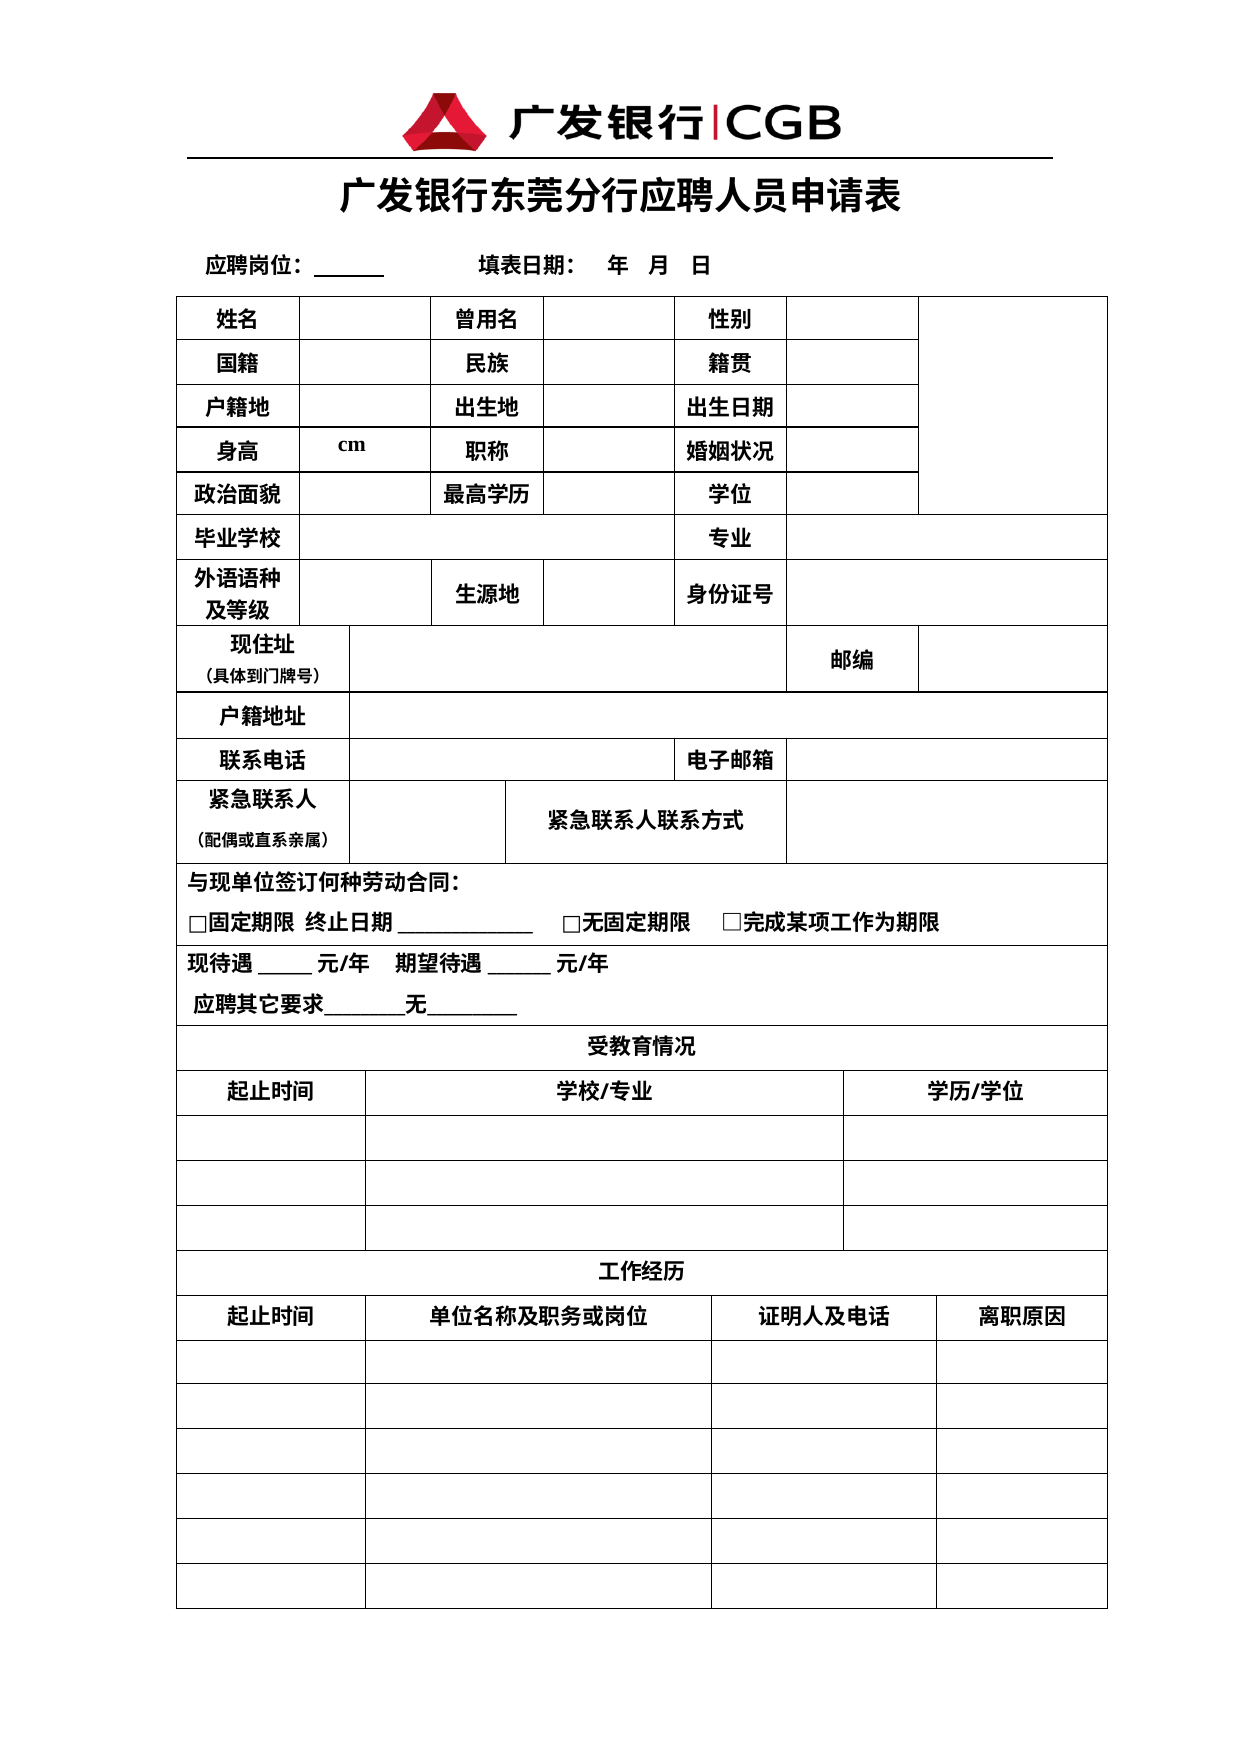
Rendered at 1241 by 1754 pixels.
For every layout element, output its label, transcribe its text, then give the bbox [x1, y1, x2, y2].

table_cell 单位名称及职务或岗位 [366, 1296, 711, 1340]
text 应聘岗位： 填表日期： 年 月 日 [183, 247, 1053, 280]
table_cell 现待遇 ______ 元/年 期望待遇 _______ 元/年 应聘其它要求_________无__________ [177, 946, 1107, 1025]
table_cell 工作经历 [177, 1251, 1107, 1295]
table_header 姓名 [177, 297, 299, 339]
table_cell 专业 [675, 515, 786, 559]
table_cell 毕业学校 [177, 515, 299, 559]
table_cell [177, 1519, 365, 1563]
table_cell 身份证号 [675, 560, 786, 625]
table_cell [366, 1116, 843, 1160]
table_cell [712, 1519, 936, 1563]
table_cell [787, 560, 1107, 625]
table_cell 出生地 [431, 385, 543, 426]
table_header 性别 [675, 297, 786, 339]
table_cell 外语语种及等级 [177, 560, 299, 625]
table_cell [177, 1474, 365, 1518]
table_cell [712, 1384, 936, 1428]
table_cell [177, 1116, 365, 1160]
text 广发银行东莞分行应聘人员申请表 [187, 166, 1053, 220]
table_cell 现住址 （具体到门牌号） [177, 626, 349, 691]
table_cell 户籍地址 [177, 693, 349, 737]
table_cell 学校/专业 [366, 1071, 843, 1115]
table_cell [300, 340, 430, 384]
table_cell [787, 473, 918, 514]
table_cell [937, 1384, 1107, 1428]
table_cell 起止时间 [177, 1071, 365, 1115]
table_cell 国籍 [177, 340, 299, 384]
table_header [919, 297, 1107, 514]
table_cell 学历/学位 [844, 1071, 1107, 1115]
table_cell [712, 1564, 936, 1608]
table_cell [544, 385, 674, 426]
table_cell [350, 739, 674, 780]
table_cell cm [300, 428, 430, 471]
table_cell 与现单位签订何种劳动合同： □固定期限 终止日期 _______________ □无固定期限 □完成某项工作为期限 [177, 864, 1107, 945]
table_cell [366, 1564, 711, 1608]
table_cell [937, 1564, 1107, 1608]
table_cell 电子邮箱 [675, 739, 786, 780]
table_cell [177, 1161, 365, 1205]
table_cell 紧急联系人联系方式 [506, 781, 786, 863]
table_cell [787, 739, 1107, 780]
table_cell [177, 1564, 365, 1608]
table_cell 民族 [431, 340, 543, 384]
table_cell [350, 781, 505, 863]
table_cell [177, 1206, 365, 1250]
picture [396, 88, 844, 156]
table_cell 起止时间 [177, 1296, 365, 1340]
table_cell [712, 1341, 936, 1383]
table_cell [350, 626, 786, 691]
table_cell [366, 1474, 711, 1518]
table_cell [787, 385, 918, 426]
table_cell [366, 1519, 711, 1563]
table_cell 学位 [675, 473, 786, 514]
table_cell [544, 428, 674, 471]
table_cell 证明人及电话 [712, 1296, 936, 1340]
table_cell 离职原因 [937, 1296, 1107, 1340]
table_header [787, 297, 918, 339]
table_cell 出生日期 [675, 385, 786, 426]
table_cell [300, 385, 430, 426]
table_cell 身高 [177, 428, 299, 471]
table_cell [366, 1429, 711, 1473]
table_cell [937, 1519, 1107, 1563]
table_cell 紧急联系人 （配偶或直系亲属） [177, 781, 349, 863]
table_cell [300, 560, 431, 625]
table_cell [544, 473, 674, 514]
table_cell [919, 626, 1107, 691]
table_cell [787, 428, 918, 471]
table_cell [844, 1206, 1107, 1250]
table_cell [787, 515, 1107, 559]
table_header 曾用名 [431, 297, 543, 339]
table_cell 受教育情况 [177, 1026, 1107, 1070]
table_cell [712, 1474, 936, 1518]
table_cell [544, 340, 674, 384]
table_cell [366, 1161, 843, 1205]
table_cell [937, 1429, 1107, 1473]
table_cell [544, 560, 674, 625]
table_header [544, 297, 674, 339]
table_cell 职称 [431, 428, 543, 471]
table_cell [366, 1384, 711, 1428]
table_cell 生源地 [432, 560, 543, 625]
table_cell [844, 1116, 1107, 1160]
table_cell [937, 1341, 1107, 1383]
table_cell 籍贯 [675, 340, 786, 384]
table_cell [712, 1429, 936, 1473]
table_cell [366, 1341, 711, 1383]
table_cell 政治面貌 [177, 473, 299, 514]
table_cell [350, 693, 1107, 737]
table_cell [366, 1206, 843, 1250]
table_cell [177, 1384, 365, 1428]
table_cell 最高学历 [431, 473, 543, 514]
table_cell [787, 340, 918, 384]
table_cell [787, 781, 1107, 863]
table_cell 婚姻状况 [675, 428, 786, 471]
table_cell [937, 1474, 1107, 1518]
table_cell [177, 1429, 365, 1473]
table_cell 邮编 [787, 626, 918, 691]
table_cell 联系电话 [177, 739, 349, 780]
table_cell [300, 473, 430, 514]
table_cell [177, 1341, 365, 1383]
table_cell [844, 1161, 1107, 1205]
table_header [300, 297, 430, 339]
table_cell 户籍地 [177, 385, 299, 426]
table_cell [300, 515, 674, 559]
